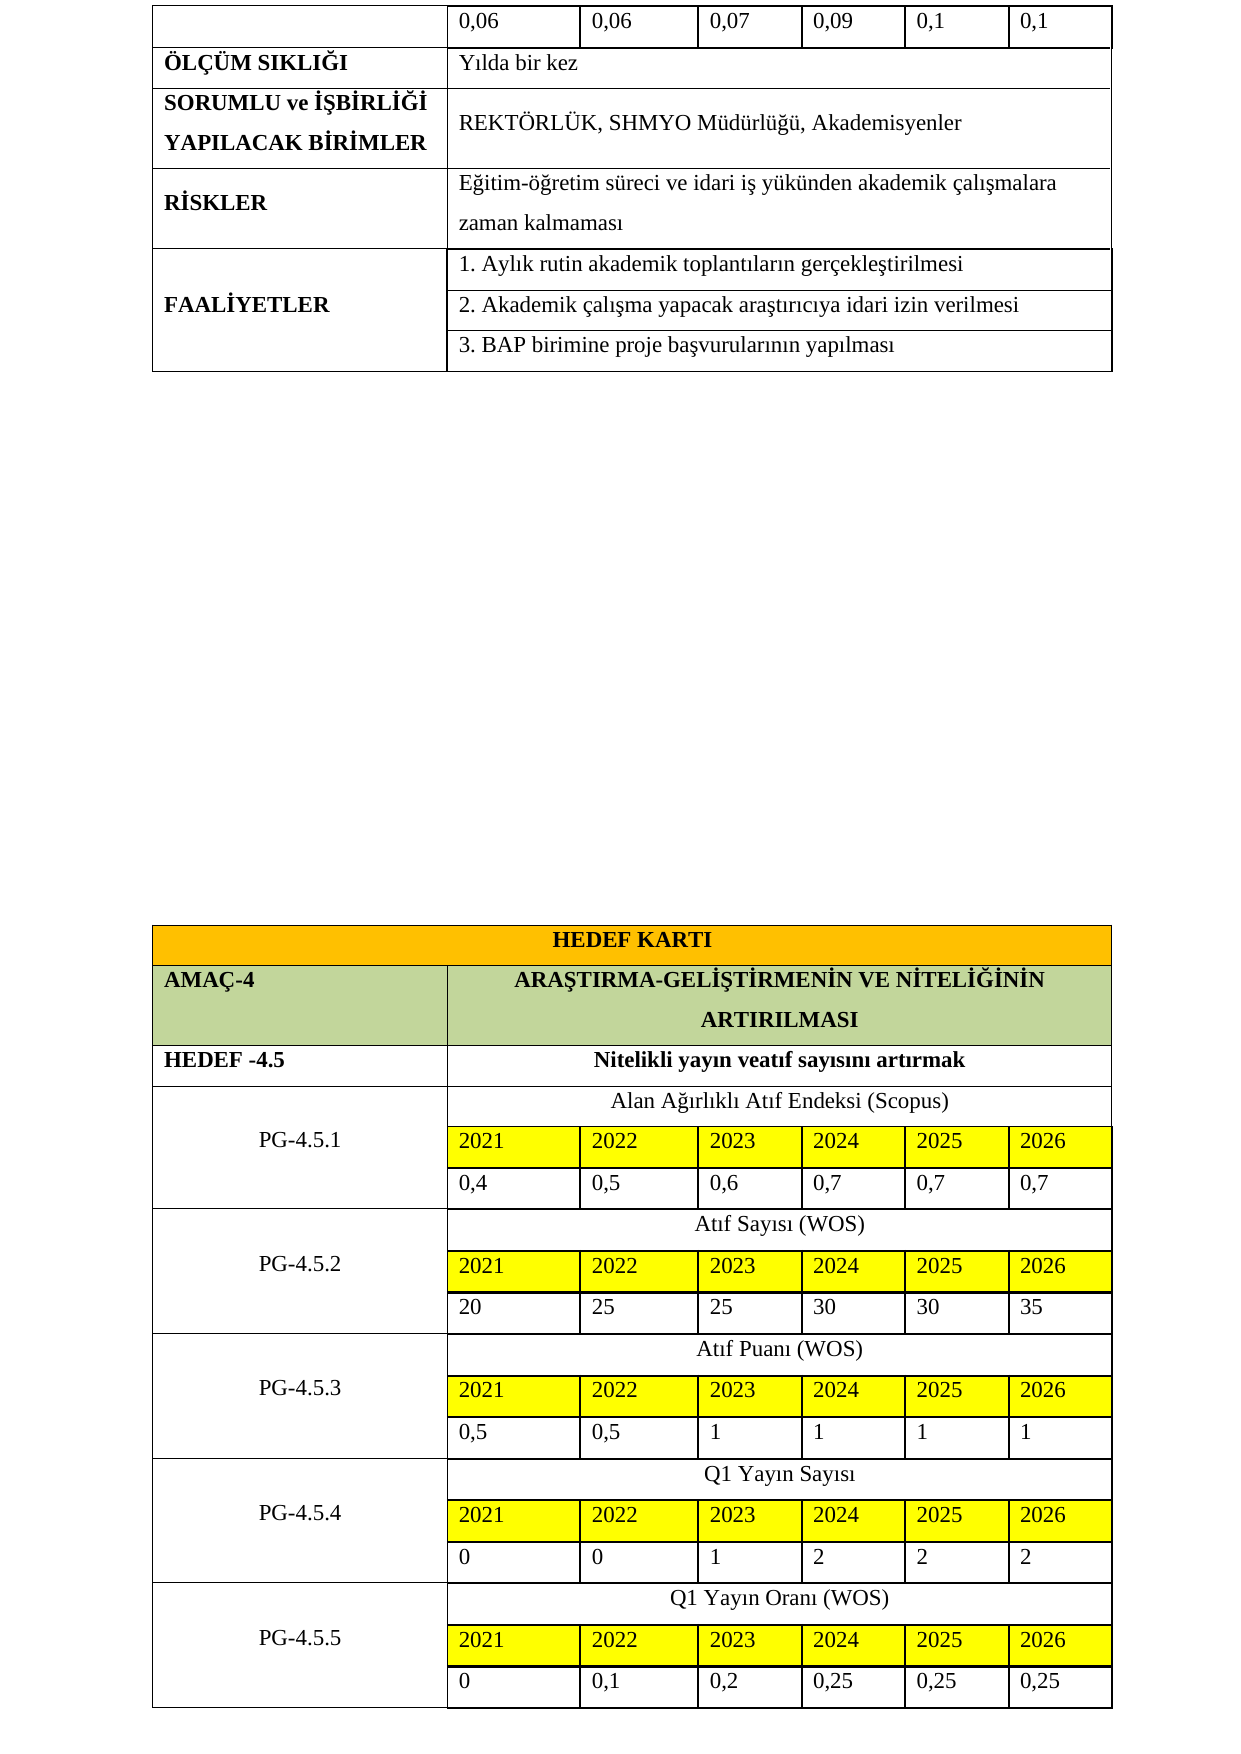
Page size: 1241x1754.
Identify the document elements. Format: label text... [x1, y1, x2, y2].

table_cell 0 [448, 1668, 579, 1707]
table_cell 0,06 [581, 7, 697, 47]
table_cell 1 [906, 1418, 1008, 1458]
table_cell 1 [803, 1418, 904, 1458]
table_cell 0,7 [906, 1169, 1008, 1208]
table_cell 0,07 [699, 7, 801, 47]
table_cell Q1 Yayın Oranı (WOS) [448, 1584, 1111, 1624]
table_cell 2026 [1010, 1626, 1111, 1665]
table_cell 2. Akademik çalışma yapacak araştırıcıya idari izin verilmesi [448, 291, 1111, 330]
table_cell 35 [1010, 1294, 1111, 1333]
table_cell 0,7 [1010, 1169, 1111, 1208]
table_cell 0 [448, 1543, 579, 1582]
table_cell PG-4.5.5 [153, 1583, 447, 1707]
table_cell 2 [803, 1543, 904, 1582]
table_cell HEDEF -4.5 [153, 1046, 447, 1086]
table_cell 2025 [906, 1127, 1008, 1167]
table_cell 2021 [448, 1127, 579, 1167]
table_cell 2026 [1010, 1501, 1111, 1541]
table_cell 2024 [803, 1626, 904, 1665]
table_cell 30 [906, 1294, 1008, 1333]
table_cell 2022 [581, 1501, 697, 1541]
table_cell 0,09 [803, 7, 904, 47]
table_cell 30 [803, 1294, 904, 1333]
table_cell ARAŞTIRMA-GELİŞTİRMENİN VE NİTELİĞİNİN ARTIRILMASI [448, 966, 1111, 1045]
table_cell 2 [1010, 1543, 1111, 1582]
table_cell 2025 [906, 1626, 1008, 1665]
table_cell 0,5 [581, 1418, 697, 1458]
table_cell 0,25 [906, 1668, 1008, 1707]
table_cell 0,1 [581, 1668, 697, 1707]
table_cell 2023 [699, 1501, 801, 1541]
table_cell 2022 [581, 1127, 697, 1167]
table_cell Atıf Puanı (WOS) [448, 1335, 1111, 1374]
table_cell 2022 [581, 1252, 697, 1291]
table_cell 2022 [581, 1377, 697, 1416]
table_cell PG-4.5.4 [153, 1459, 447, 1582]
table_cell 0,06 [448, 7, 579, 47]
table_cell 0,25 [803, 1668, 904, 1707]
table_cell Yılda bir kez [448, 47, 1111, 88]
table_cell 25 [699, 1294, 801, 1333]
table_cell 2023 [699, 1252, 801, 1291]
table_cell PG-4.5.1 [153, 1087, 447, 1208]
table_cell 0,1 [1010, 7, 1111, 47]
table_cell AMAÇ-4 [153, 966, 447, 1045]
table_cell 0,1 [906, 7, 1008, 47]
table_cell PG-4.5.3 [153, 1334, 447, 1458]
table_cell 2021 [448, 1252, 579, 1291]
table_cell REKTÖRLÜK, SHMYO Müdürlüğü, Akademisyenler [448, 88, 1111, 168]
table_cell PG-4.5.2 [153, 1209, 447, 1333]
table_cell Nitelikli yayın veatıf sayısını artırmak [448, 1046, 1111, 1086]
table_cell Eğitim-öğretim süreci ve idari iş yükünden akademik çalışmalara zaman kalmaması [448, 168, 1111, 248]
table_cell RİSKLER [153, 169, 447, 248]
table_cell 2022 [581, 1626, 697, 1665]
table_cell 1 [699, 1418, 801, 1458]
table_cell 0,2 [699, 1668, 801, 1707]
table_cell 2026 [1010, 1377, 1111, 1416]
table_cell 0,5 [581, 1169, 697, 1208]
table_cell 25 [581, 1294, 697, 1333]
table_cell 2024 [803, 1252, 904, 1291]
table_cell 2023 [699, 1377, 801, 1416]
table_cell 2025 [906, 1377, 1008, 1416]
table_cell 1 [699, 1543, 801, 1582]
table_cell 2025 [906, 1252, 1008, 1291]
table_cell 2021 [448, 1626, 579, 1665]
table_cell Atıf Sayısı (WOS) [448, 1210, 1111, 1250]
table_cell FAALİYETLER [153, 249, 446, 371]
table_cell 0,6 [699, 1169, 801, 1208]
table_cell 2021 [448, 1501, 579, 1541]
table_cell 2023 [699, 1127, 801, 1167]
table_cell 2021 [448, 1377, 579, 1416]
table_cell Q1 Yayın Sayısı [448, 1460, 1111, 1499]
table_cell 2023 [699, 1626, 801, 1665]
table_header HEDEF KARTI [153, 926, 1111, 965]
table_cell 2 [906, 1543, 1008, 1582]
table_cell 0 [581, 1543, 697, 1582]
table_cell ÖLÇÜM SIKLIĞI [153, 48, 447, 88]
table_cell 2024 [803, 1377, 904, 1416]
table_cell 2026 [1010, 1127, 1111, 1167]
table_cell 0,25 [1010, 1668, 1111, 1707]
table_cell 0,5 [448, 1418, 579, 1458]
table_cell 2025 [906, 1501, 1008, 1541]
table_cell Alan Ağırlıklı Atıf Endeksi (Scopus) [448, 1087, 1111, 1126]
table_cell 1 [1010, 1418, 1111, 1458]
table_cell 2024 [803, 1501, 904, 1541]
table_cell 3. BAP birimine proje başvurularının yapılması [448, 331, 1111, 371]
table_cell 20 [448, 1294, 579, 1333]
table_cell 2026 [1010, 1252, 1111, 1291]
table_cell 0,4 [448, 1169, 579, 1208]
table_cell 0,7 [803, 1169, 904, 1208]
table_cell 1. Aylık rutin akademik toplantıların gerçekleştirilmesi [448, 248, 1111, 290]
table_cell 2024 [803, 1127, 904, 1167]
table_cell SORUMLU ve İŞBİRLİĞİ YAPILACAK BİRİMLER [153, 89, 447, 168]
